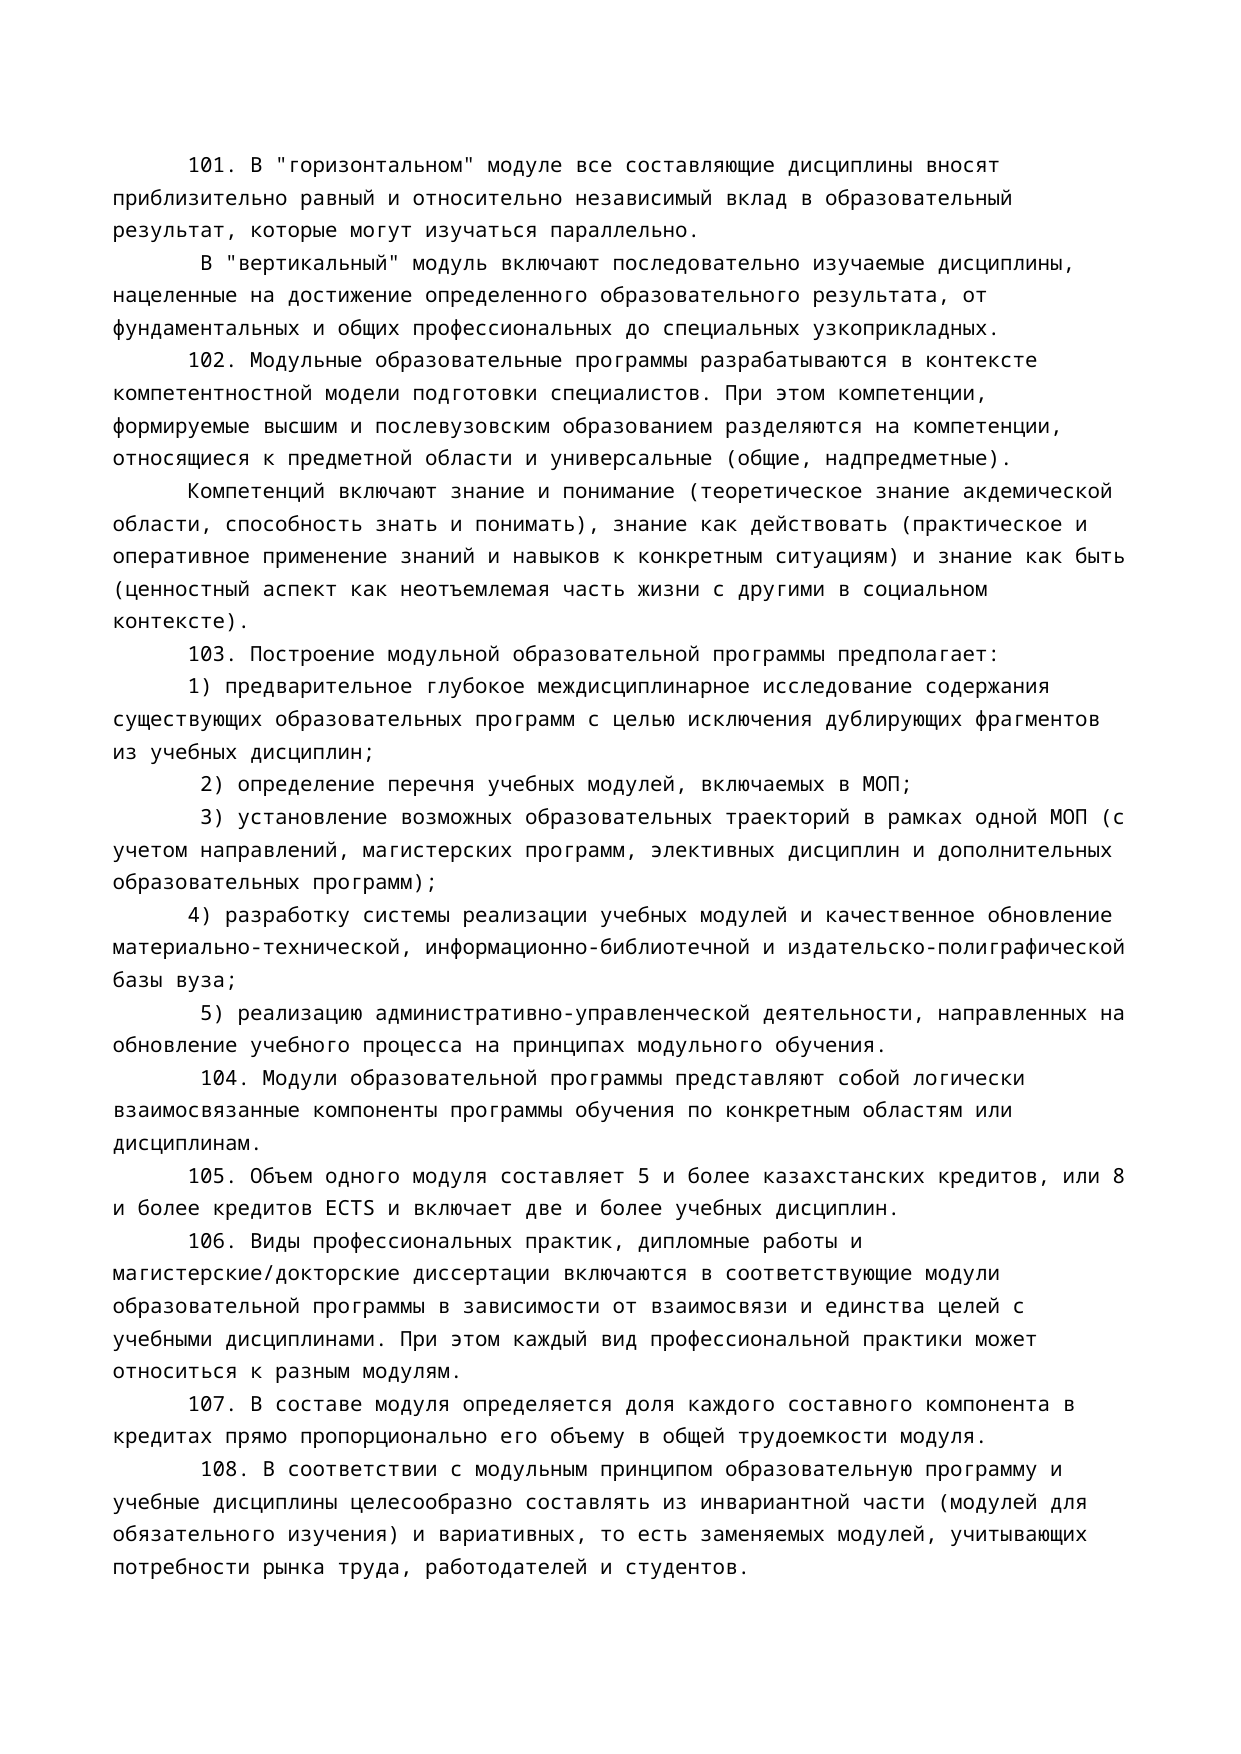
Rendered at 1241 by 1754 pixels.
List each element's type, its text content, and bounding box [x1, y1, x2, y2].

text 108. В соответствии с модульным принципом образовательную программу и учебные дисциплины целесообразно составлять из инвариантной части (модулей для обязательного изучения) и вариативных, то есть заменяемых модулей, учитывающих потребности рынка труда, работодателей и студентов. [112, 1454, 1128, 1580]
text В "вертикальный" модуль включают последовательно изучаемые дисциплины, нацеленные на достижение определенного образовательного результата, от фундаментальных и общих профессиональных до специальных узкоприкладных. [112, 248, 1128, 341]
text Компетенций включают знание и понимание (теоретическое знание акдемической области, способность знать и понимать), знание как действовать (практическое и оперативное применение знаний и навыков к конкретным ситуациям) и знание как быть (ценностный аспект как неотъемлемая часть жизни с другими в социальном контексте). [112, 476, 1128, 635]
text 3) установление возможных образовательных траекторий в рамках одной МОП (с учетом направлений, магистерских программ, элективных дисциплин и дополнительных образовательных программ); [112, 802, 1128, 896]
text 104. Модули образовательной программы представляют собой логически взаимосвязанные компоненты программы обучения по конкретным областям или дисциплинам. [112, 1063, 1128, 1157]
text 103. Построение модульной образовательной программы предполагает: [112, 639, 1128, 667]
text 2) определение перечня учебных модулей, включаемых в МОП; [112, 769, 1128, 798]
text 106. Виды профессиональных практик, дипломные работы и магистерские/докторские диссертации включаются в соответствующие модули образовательной программы в зависимости от взаимосвязи и единства целей с учебными дисциплинами. При этом каждый вид профессиональной практики может относиться к разным модулям. [112, 1226, 1128, 1385]
text 101. В "горизонтальном" модуле все составляющие дисциплины вносят приблизительно равный и относительно независимый вклад в образовательный результат, которые могут изучаться параллельно. [112, 150, 1128, 244]
text 105. Объем одного модуля составляет 5 и более казахстанских кредитов, или 8 и более кредитов ECTS и включает две и более учебных дисциплин. [112, 1161, 1128, 1222]
text 4) разработку системы реализации учебных модулей и качественное обновление материально-технической, информационно-библиотечной и издательско-полиграфической базы вуза; [112, 900, 1128, 993]
text 107. В составе модуля определяется доля каждого составного компонента в кредитах прямо пропорционально его объему в общей трудоемкости модуля. [112, 1389, 1128, 1450]
text 102. Модульные образовательные программы разрабатываются в контексте компетентностной модели подготовки специалистов. При этом компетенции, формируемые высшим и послевузовским образованием разделяются на компетенции, относящиеся к предметной области и универсальные (общие, надпредметные). [112, 346, 1128, 472]
text 1) предварительное глубокое междисциплинарное исследование содержания существующих образовательных программ с целью исключения дублирующих фрагментов из учебных дисциплин; [112, 672, 1128, 765]
text 5) реализацию административно-управленческой деятельности, направленных на обновление учебного процесса на принципах модульного обучения. [112, 998, 1128, 1059]
